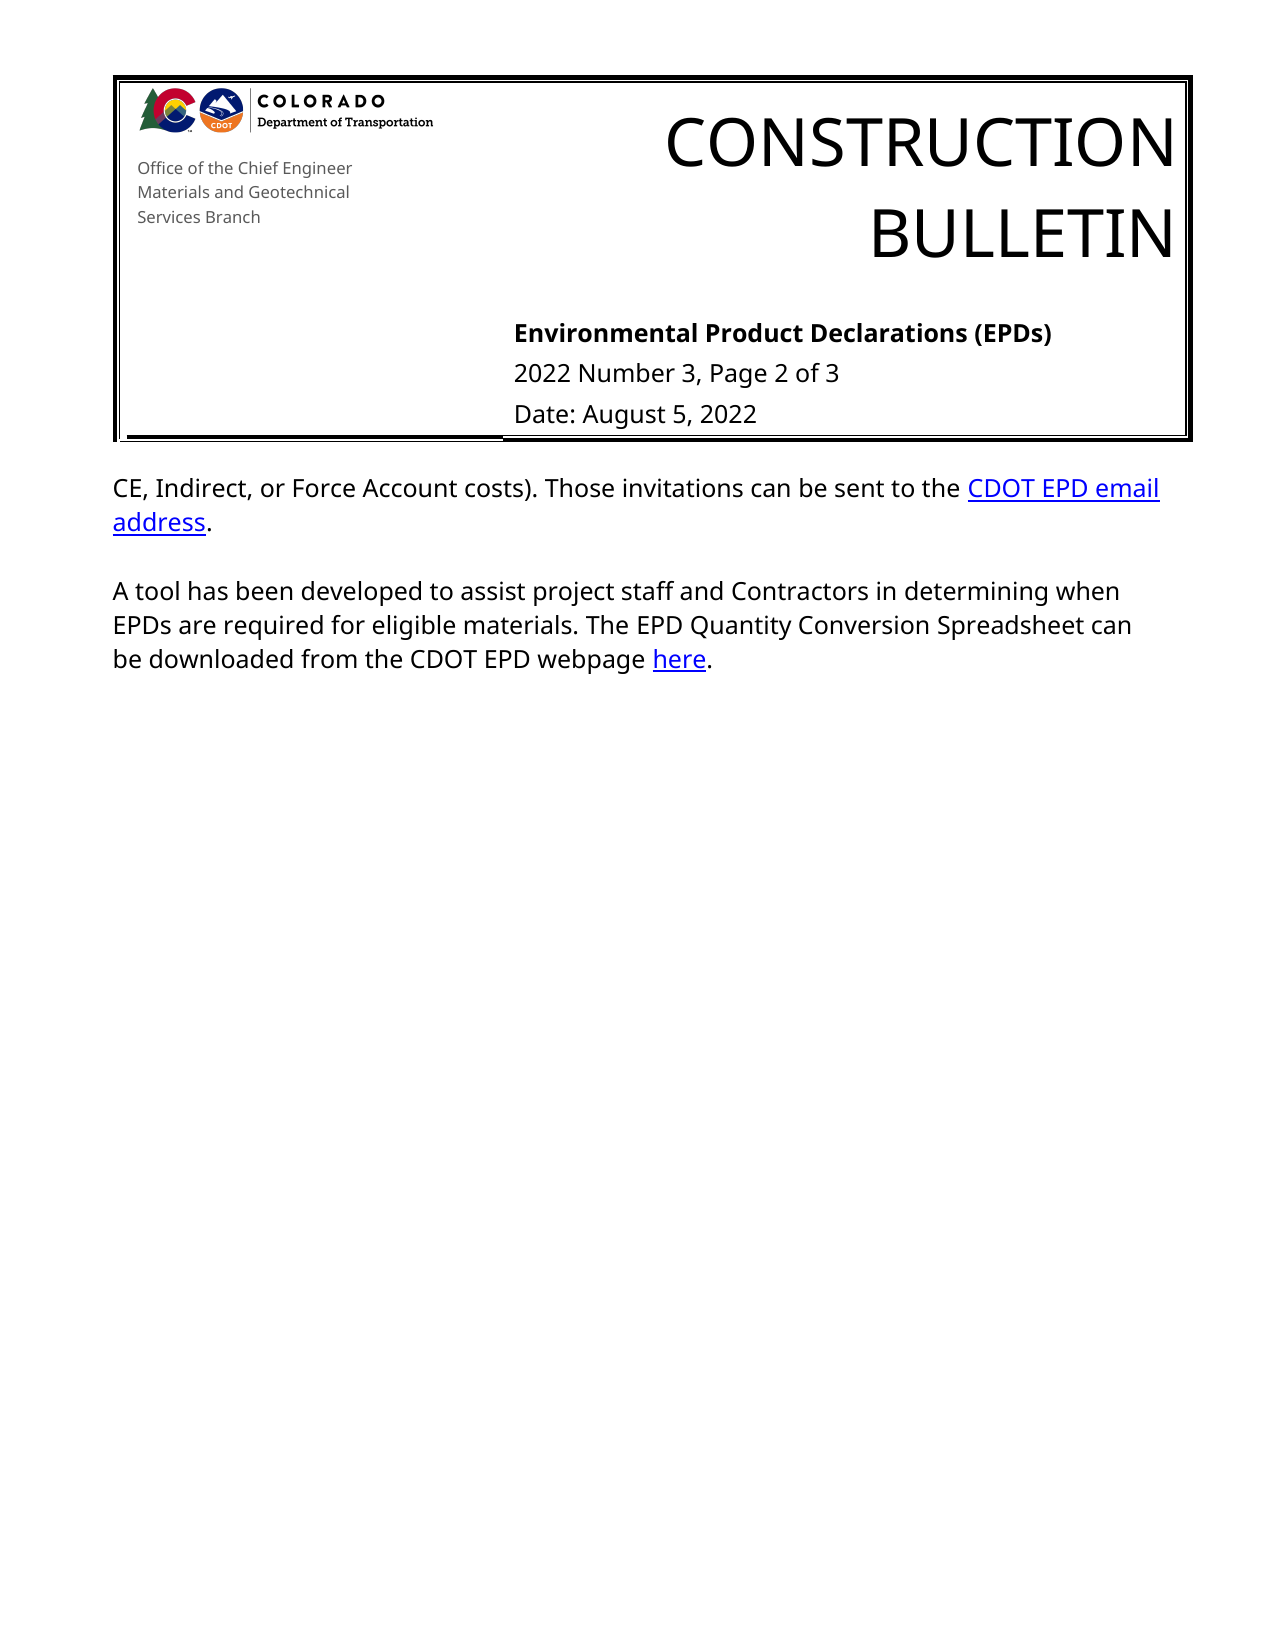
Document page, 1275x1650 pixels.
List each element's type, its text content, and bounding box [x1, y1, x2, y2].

text A tool has been developed to assist project staff and Contractors in determining when EPDs are required for eligible materials. The EPD Quantity Conversion Spreadsheet can be downloaded from the CDOT EPD webpage here. [112, 573, 1162, 675]
picture [126, 83, 447, 146]
